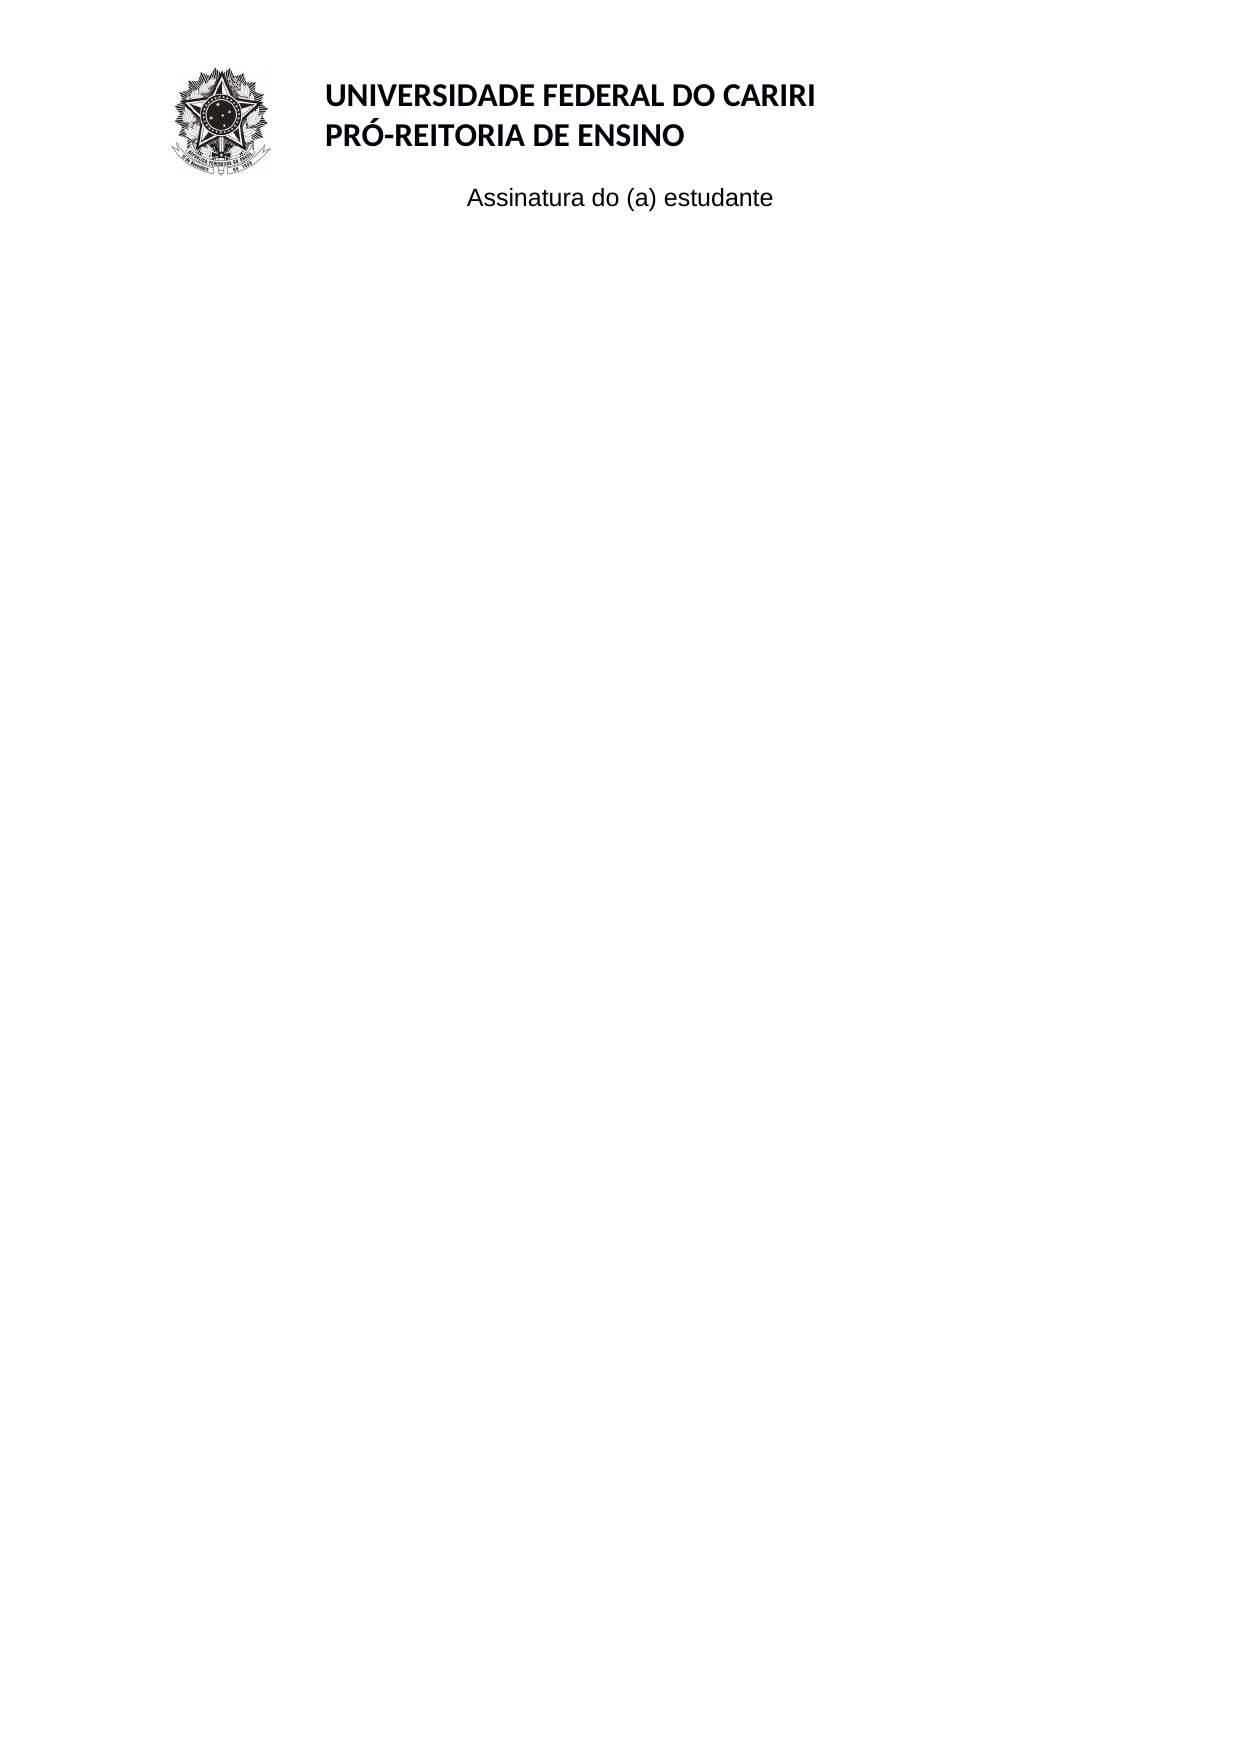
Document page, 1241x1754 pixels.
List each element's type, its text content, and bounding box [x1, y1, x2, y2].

picture [169, 67, 272, 176]
text Assinatura do (a) estudante [177, 183, 1063, 212]
